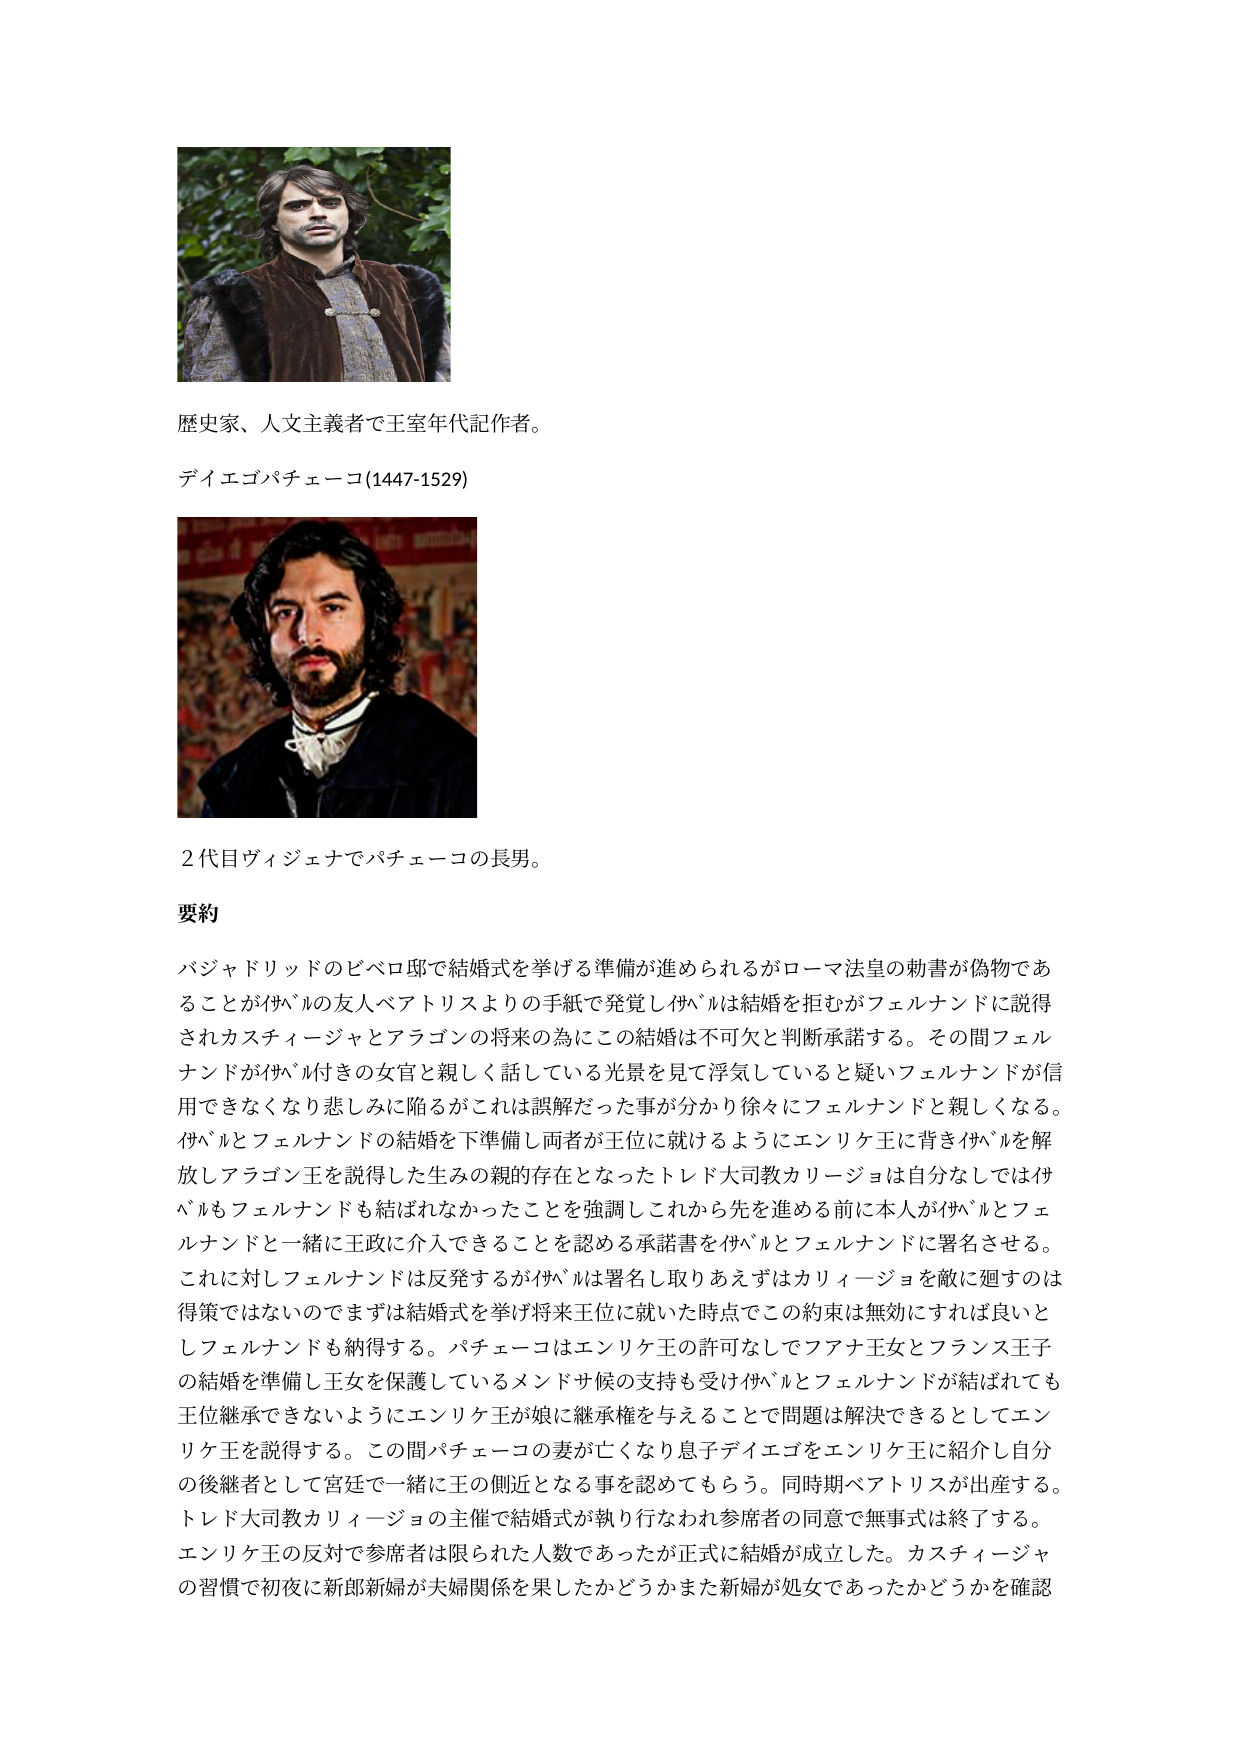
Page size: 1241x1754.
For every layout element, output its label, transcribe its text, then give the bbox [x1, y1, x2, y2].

text 要約 [177, 898, 1063, 927]
picture [177, 517, 478, 818]
picture [177, 147, 451, 382]
text 歴史家、人文主義者で王室年代記作者。 [177, 407, 1063, 437]
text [177, 953, 1063, 1601]
text デイエゴパチェーコ(1447-1529) [177, 462, 1063, 492]
text ２代目ヴィジェナでパチェーコの長男。 [177, 842, 1063, 872]
